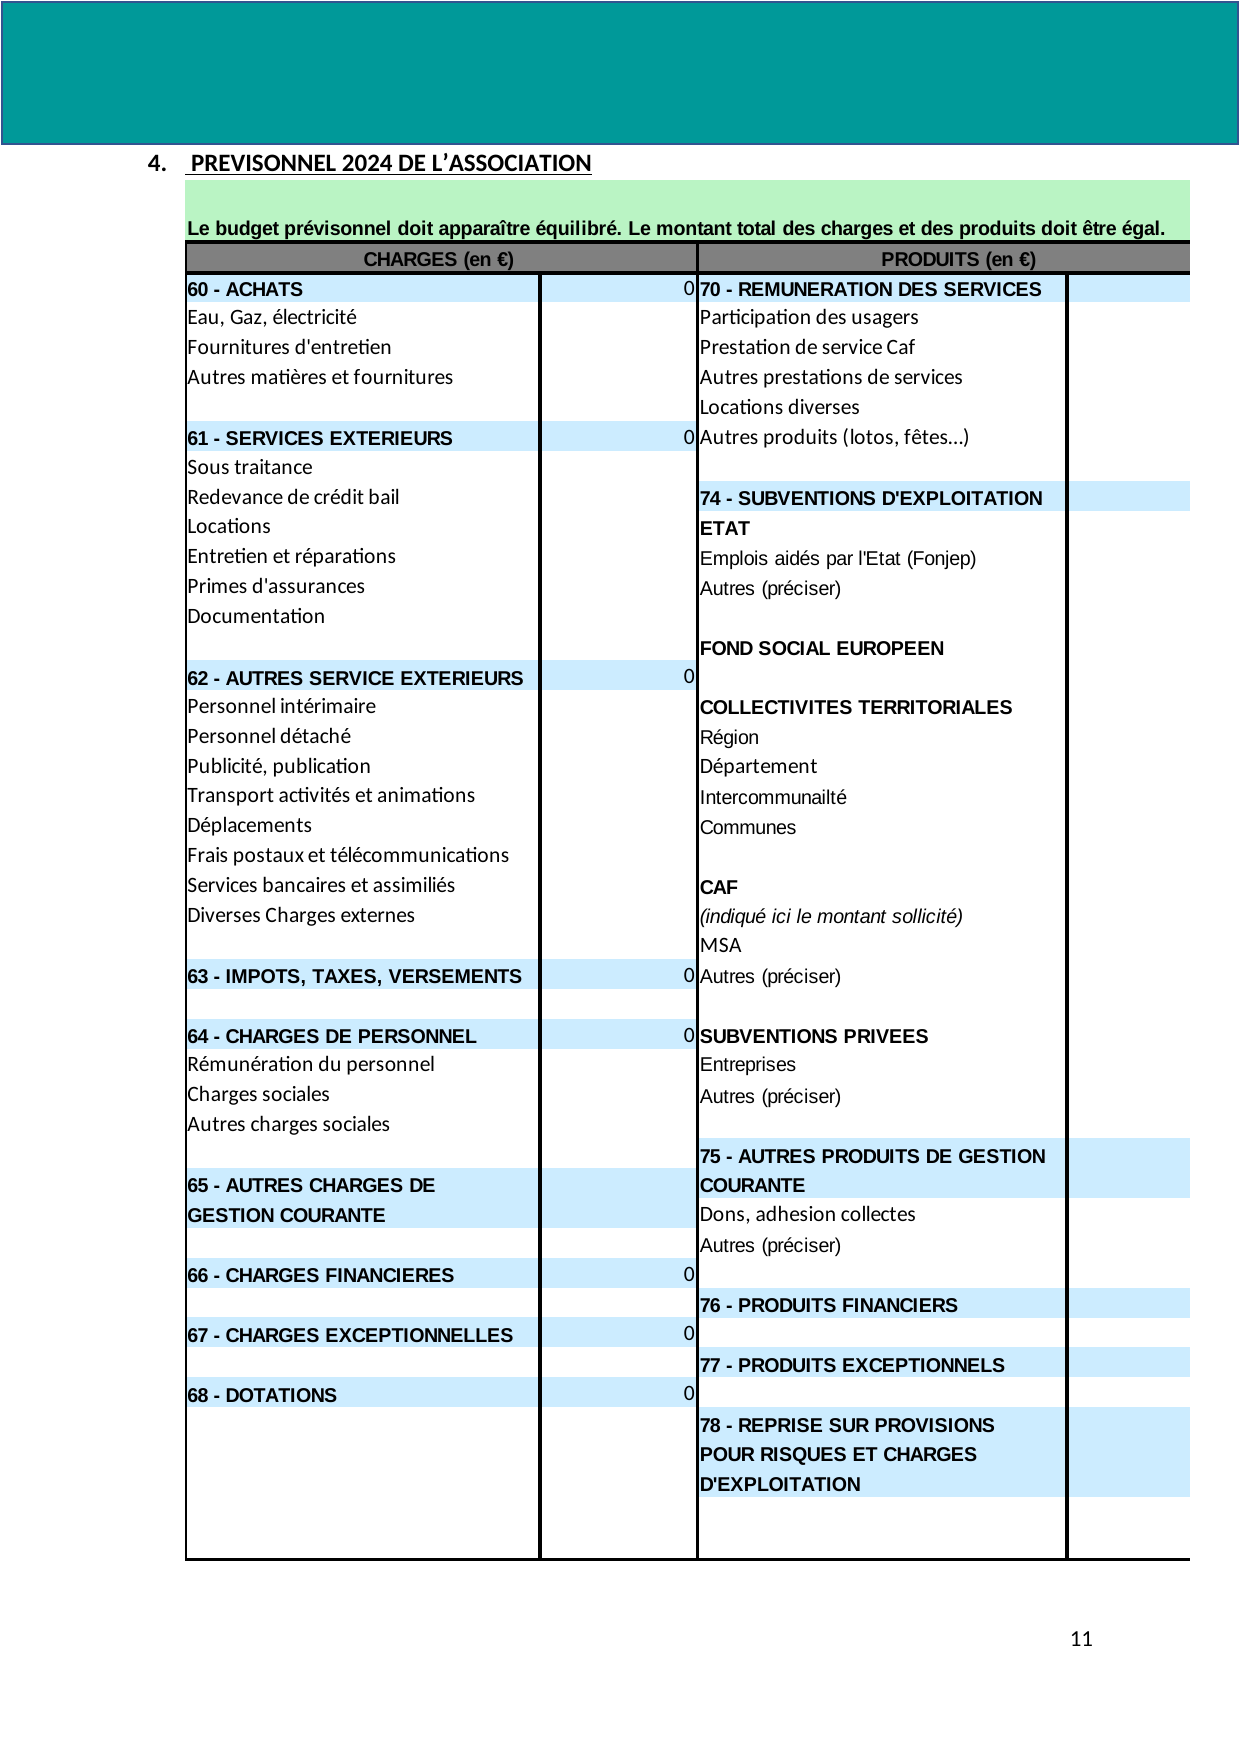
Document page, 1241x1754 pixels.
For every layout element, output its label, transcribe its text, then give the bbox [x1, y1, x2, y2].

list PREVISONNEL 2024 DE L’ASSOCIATION [148, 148, 1093, 1560]
